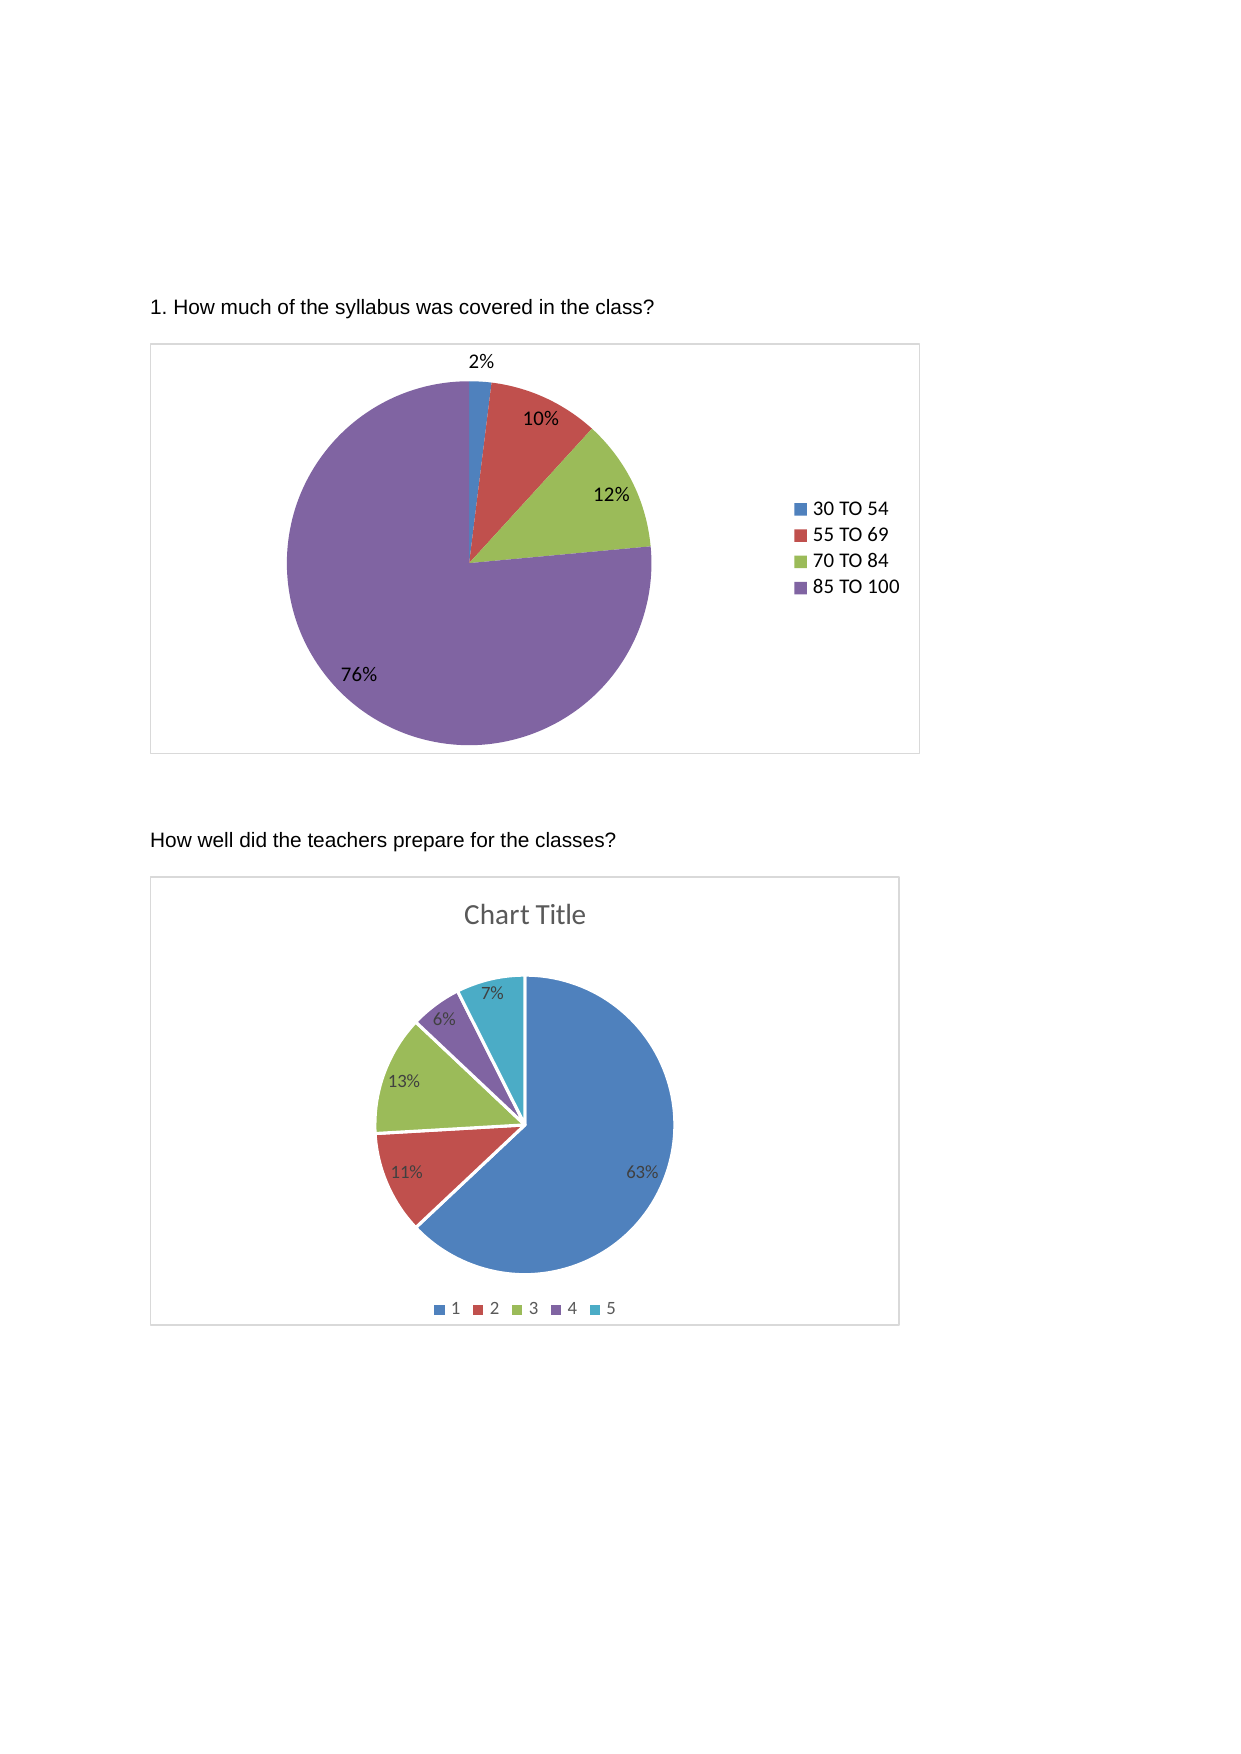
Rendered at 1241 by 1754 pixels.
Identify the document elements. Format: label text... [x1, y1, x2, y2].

text How well did the teachers prepare for the classes? [150, 828, 1090, 852]
text 1. How much of the syllabus was covered in the class? [150, 295, 1090, 319]
